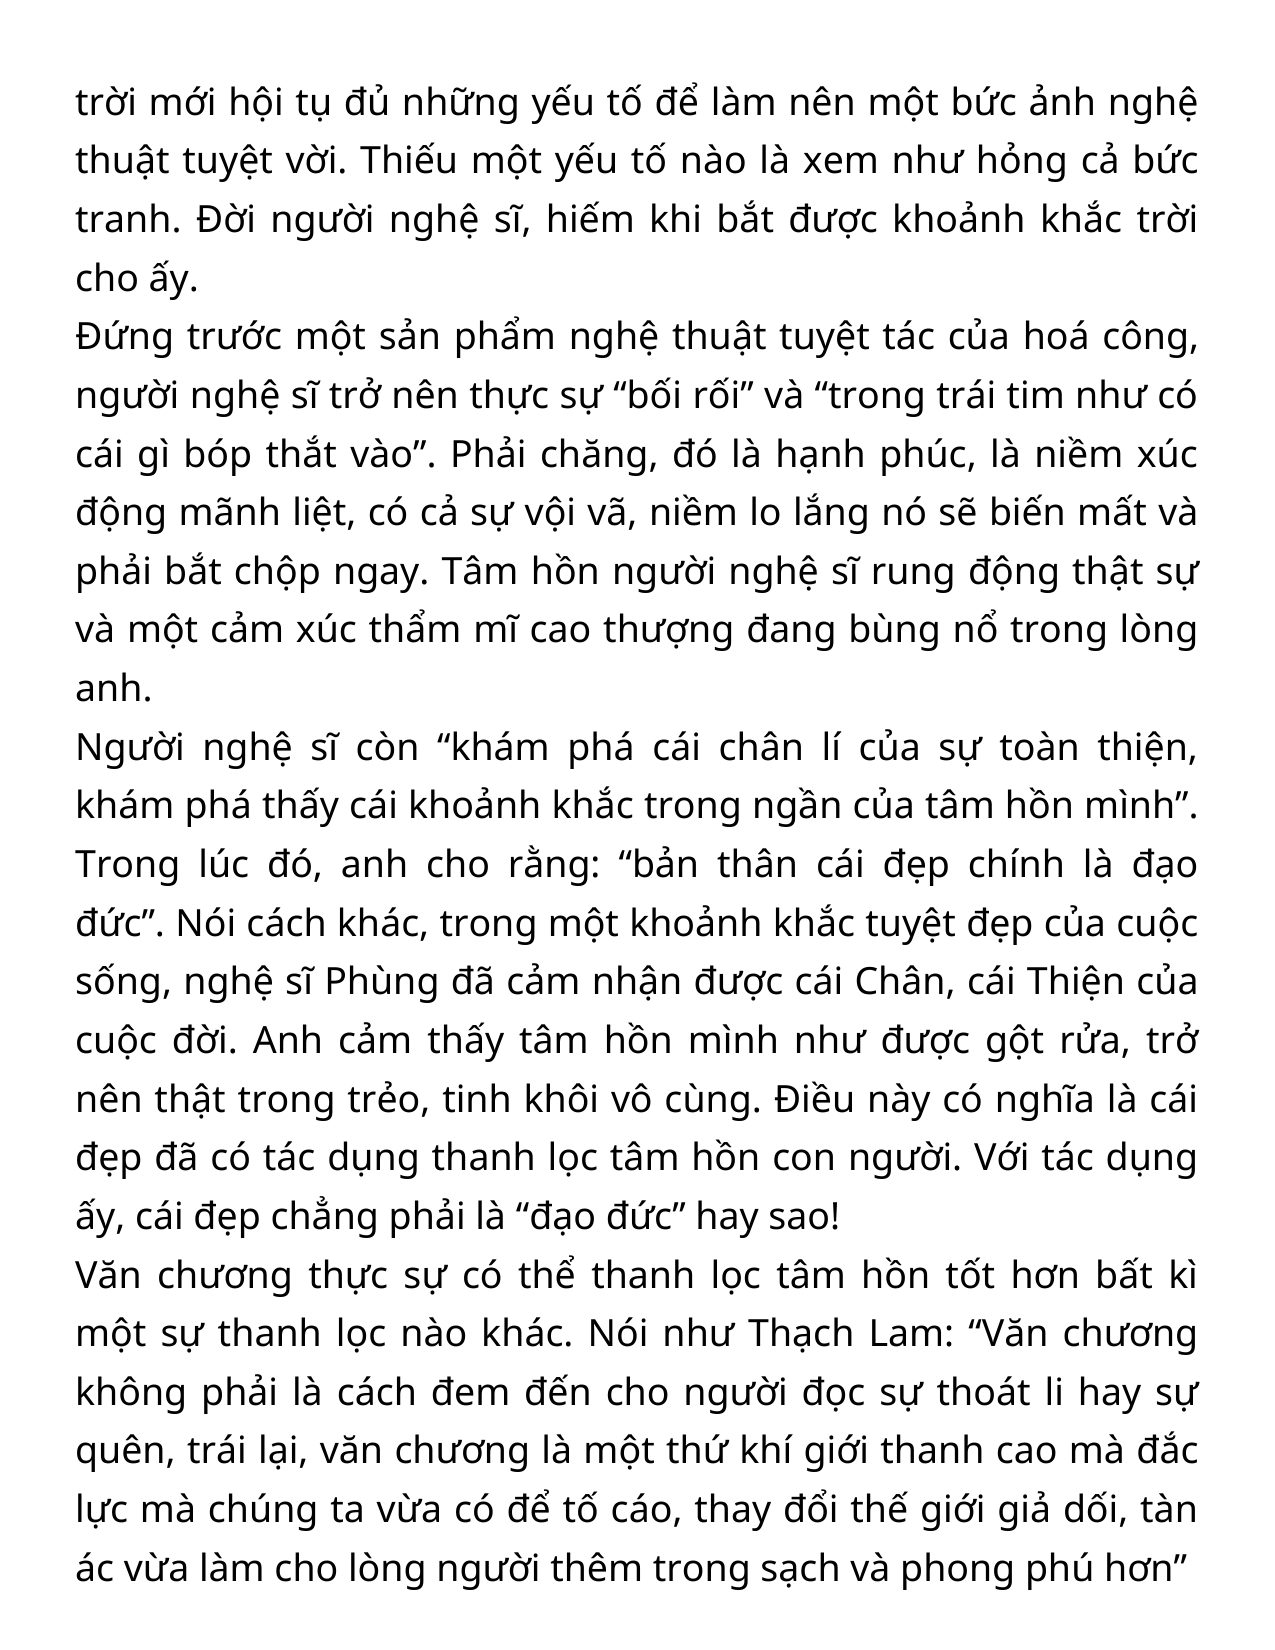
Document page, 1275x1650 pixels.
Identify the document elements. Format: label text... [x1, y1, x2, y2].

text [75, 75, 1200, 302]
text Đứng trước một sản phẩm nghệ thuật tuyệt tác của hoá công, người nghệ sĩ trở nên thực sự “bối rối” và “trong trái tim như có cái gì bóp thắt vào”. Phải chăng, đó là hạnh phúc, là niềm xúc động mãnh liệt, có cả sự vội vã, niềm lo lắng nó sẽ biến mất và phải bắt chộp ngay. Tâm hồn người nghệ sĩ rung động thật sự và một cảm xúc thẩm mĩ cao thượng đang bùng nổ trong lòng anh. [75, 309, 1200, 712]
text Người nghệ sĩ còn “khám phá cái chân lí của sự toàn thiện, khám phá thấy cái khoảnh khắc trong ngần của tâm hồn mình”. Trong lúc đó, anh cho rằng: “bản thân cái đẹp chính là đạo đức”. Nói cách khác, trong một khoảnh khắc tuyệt đẹp của cuộc sống, nghệ sĩ Phùng đã cảm nhận được cái Chân, cái Thiện của cuộc đời. Anh cảm thấy tâm hồn mình như được gột rửa, trở nên thật trong trẻo, tinh khôi vô cùng. Điều này có nghĩa là cái đẹp đã có tác dụng thanh lọc tâm hồn con người. Với tác dụng ấy, cái đẹp chẳng phải là “đạo đức” hay sao! [75, 720, 1200, 1240]
text Văn chương thực sự có thể thanh lọc tâm hồn tốt hơn bất kì một sự thanh lọc nào khác. Nói như Thạch Lam: “Văn chương không phải là cách đem đến cho người đọc sự thoát li hay sự quên, trái lại, văn chương là một thứ khí giới thanh cao mà đắc lực mà chúng ta vừa có để tố cáo, thay đổi thế giới giả dối, tàn ác vừa làm cho lòng người thêm trong sạch và phong phú hơn” [75, 1248, 1200, 1592]
